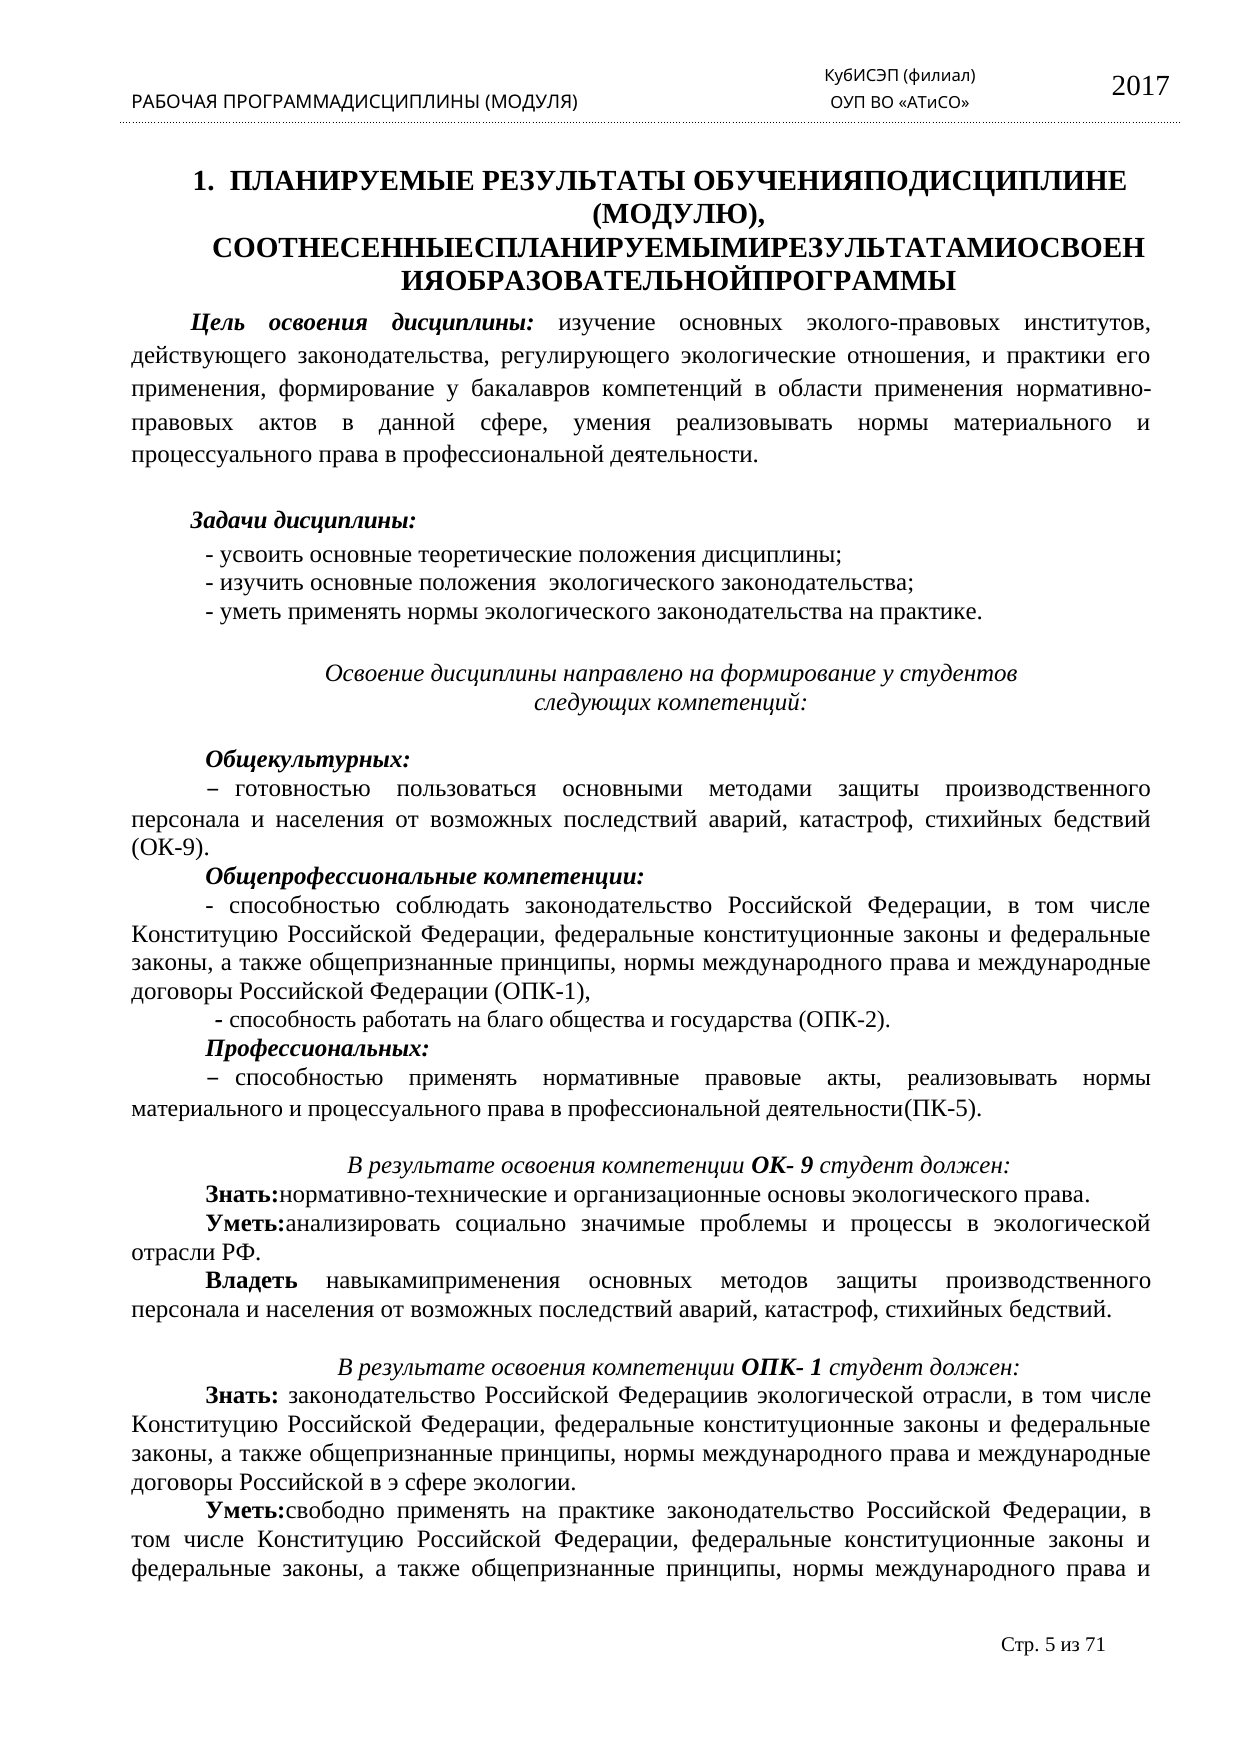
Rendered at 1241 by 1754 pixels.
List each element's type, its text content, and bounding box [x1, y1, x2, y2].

text В результате освоения компетенции ОК- 9 студент должен: [131, 1151, 1152, 1179]
text Цель освоения дисциплины: изучение основных эколого-правовых институтов, действующего законодательства, регулирующего экологические отношения, и практики его применения, формирование у бакалавров компетенций в области применения нормативно-правовых актов в данной сфере, умения реализовывать нормы материального и процессуального права в профессиональной деятельности. [131, 307, 1152, 468]
text - способность работать на благо общества и государства (ОПК-2). [139, 1005, 1120, 1033]
list способностью применять нормативные правовые акты, реализовывать нормы материального и процессуального права в профессиональной деятельности(ПК-5). [131, 1062, 1152, 1122]
text В результате освоения компетенции ОПК- 1 студент должен: [131, 1352, 1152, 1381]
text Уметь:анализировать социально значимые проблемы и процессы в экологической отрасли РФ. [131, 1208, 1152, 1266]
list Общекультурных: [131, 744, 1152, 773]
text Задачи дисциплины: [131, 506, 1152, 534]
subtitle ПЛАНИРУЕМЫЕ РЕЗУЛЬТАТЫ ОБУЧЕНИЯПОДИСЦИПЛИНЕ (МОДУЛЮ), СООТНЕСЕННЫЕСПЛАНИРУЕМЫМИРЕЗУЛЬТАТАМИОСВОЕНИЯОБРАЗОВАТЕЛЬНОЙПРОГРАММЫ [168, 163, 1152, 297]
text - усвоить основные теоретические положения дисциплины; [131, 539, 1152, 567]
text - уметь применять нормы экологического законодательства на практике. [131, 596, 1152, 625]
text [131, 1496, 1152, 1582]
text Знать:нормативно-технические и организационные основы экологического права. [131, 1179, 1152, 1208]
text Владеть навыкамиприменения основных методов защиты производственного персонала и населения от возможных последствий аварий, катастроф, стихийных бедствий. [131, 1266, 1152, 1323]
text - изучить основные положения экологического законодательства; [131, 567, 1152, 596]
list готовностью пользоваться основными методами защиты производственного персонала и населения от возможных последствий аварий, катастроф, стихийных бедствий (ОК-9). [131, 773, 1152, 861]
text Знать: законодательство Российской Федерациив экологической отрасли, в том числе Конституцию Российской Федерации, федеральные конституционные законы и федеральные законы, а также общепризнанные принципы, нормы международного права и международные договоры Российской в э сфере экологии. [131, 1381, 1152, 1496]
list следующих компетенций: [161, 687, 1152, 715]
list Общепрофессиональные компетенции: [131, 861, 1152, 890]
list - способностью соблюдать законодательство Российской Федерации, в том числе Конституцию Российской Федерации, федеральные конституционные законы и федеральные законы, а также общепризнанные принципы, нормы международного права и международные договоры Российской Федерации (ОПК-1), [131, 890, 1152, 1005]
list Освоение дисциплины направлено на формирование у студентов [161, 658, 1152, 687]
list Профессиональных: [131, 1033, 1152, 1062]
